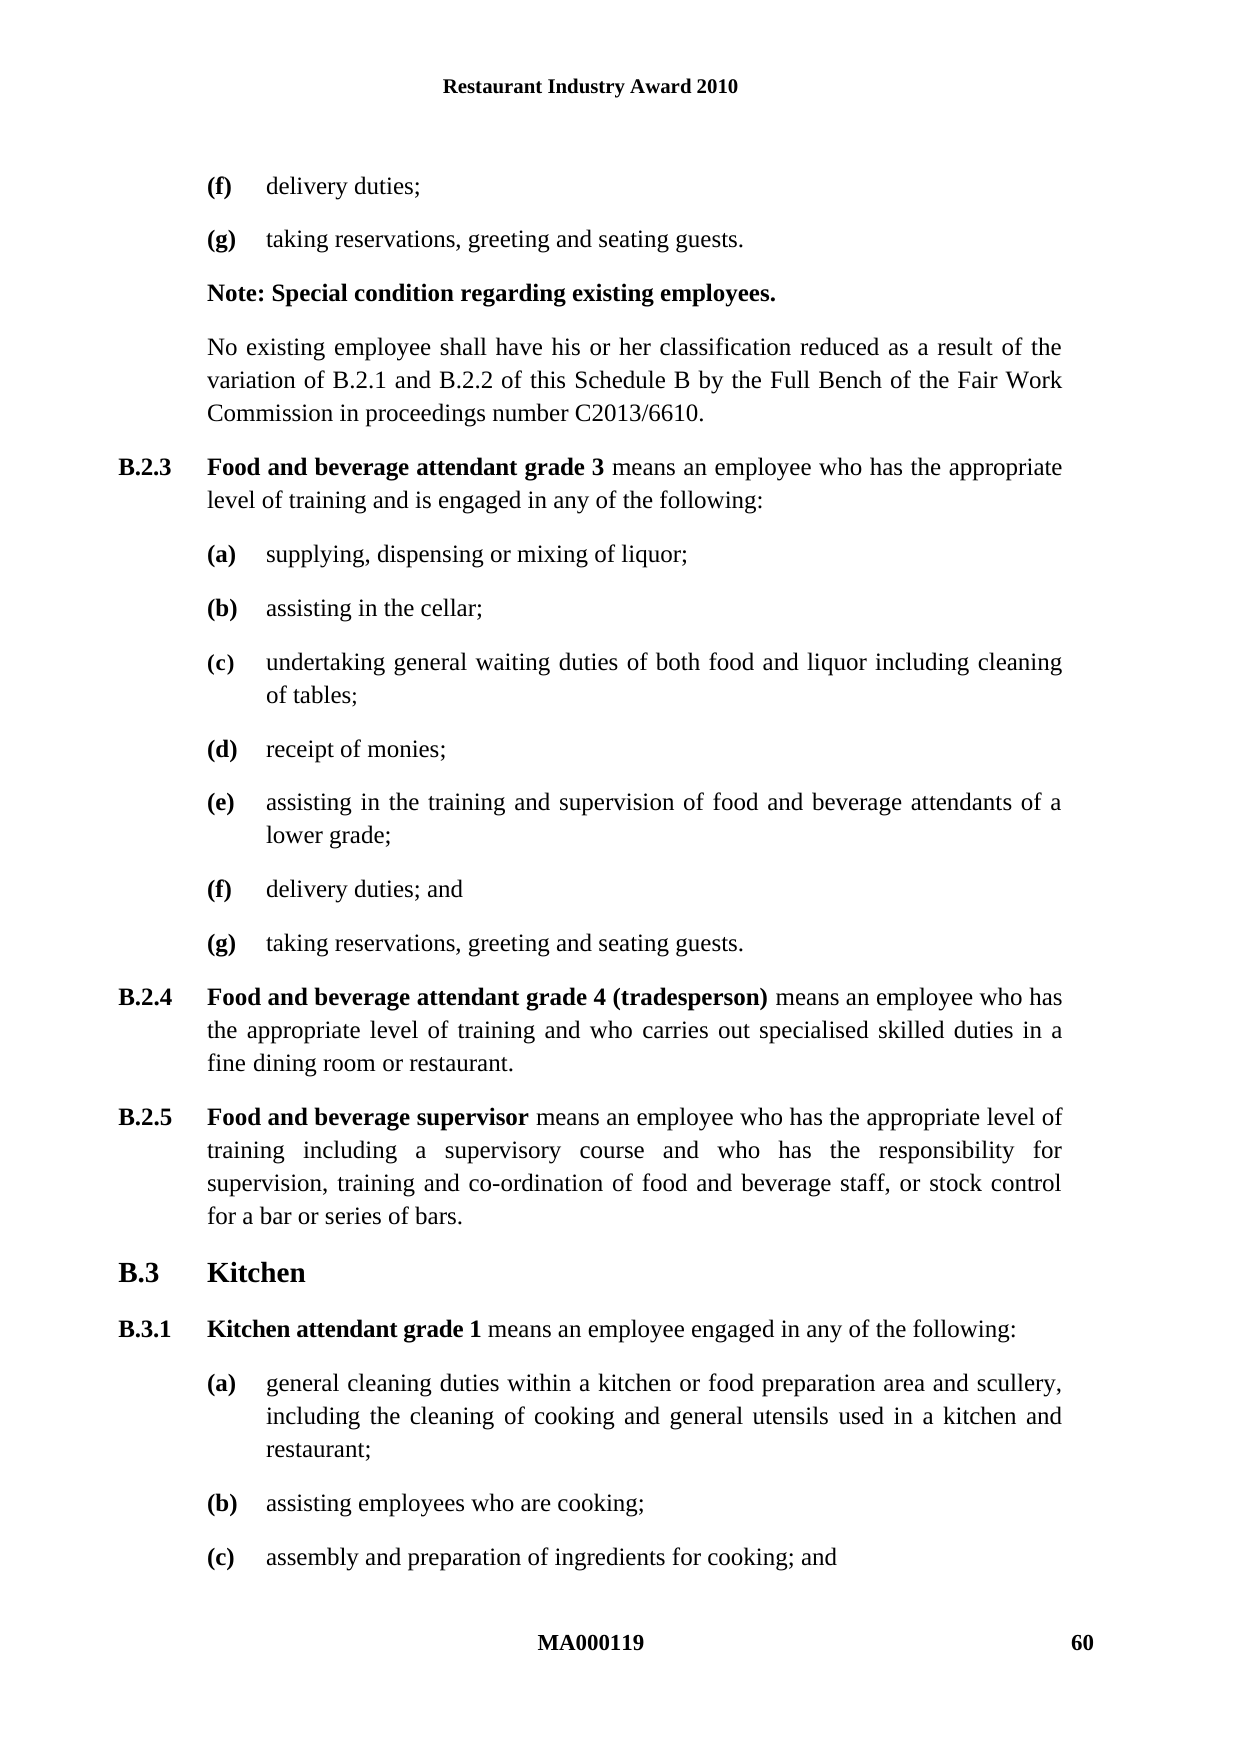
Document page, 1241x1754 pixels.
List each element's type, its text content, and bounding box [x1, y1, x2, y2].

text Kitchen attendant grade 1 means an employee engaged in any of the following: [118, 1314, 1063, 1343]
text taking reservations, greeting and seating guests. [207, 928, 1063, 957]
text supplying, dispensing or mixing of liquor; [207, 539, 1063, 568]
text assisting in the cellar; [207, 593, 1063, 622]
text general cleaning duties within a kitchen or food preparation area and scullery, including the cleaning of cooking and general utensils used in a kitchen and restaurant; [207, 1368, 1063, 1463]
text Food and beverage attendant grade 3 means an employee who has the appropriate level of training and is engaged in any of the following: [118, 452, 1063, 514]
text receipt of monies; [207, 734, 1063, 762]
text assisting employees who are cooking; [207, 1488, 1063, 1517]
text delivery duties; [207, 171, 1063, 199]
text assisting in the training and supervision of food and beverage attendants of a lower grade; [207, 787, 1063, 849]
text Food and beverage attendant grade 4 (tradesperson) means an employee who has the appropriate level of training and who carries out specialised skilled duties in a fine dining room or restaurant. [118, 982, 1063, 1077]
text taking reservations, greeting and seating guests. [207, 224, 1063, 253]
text Note: Special condition regarding existing employees. [207, 278, 1063, 307]
text Kitchen [118, 1255, 1063, 1288]
text Food and beverage supervisor means an employee who has the appropriate level of training including a supervisory course and who has the responsibility for supervision, training and co-ordination of food and beverage staff, or stock control for a bar or series of bars. [118, 1102, 1063, 1230]
text assembly and preparation of ingredients for cooking; and [207, 1542, 1063, 1571]
text undertaking general waiting duties of both food and liquor including cleaning of tables; [207, 647, 1063, 708]
text delivery duties; and [207, 874, 1063, 903]
